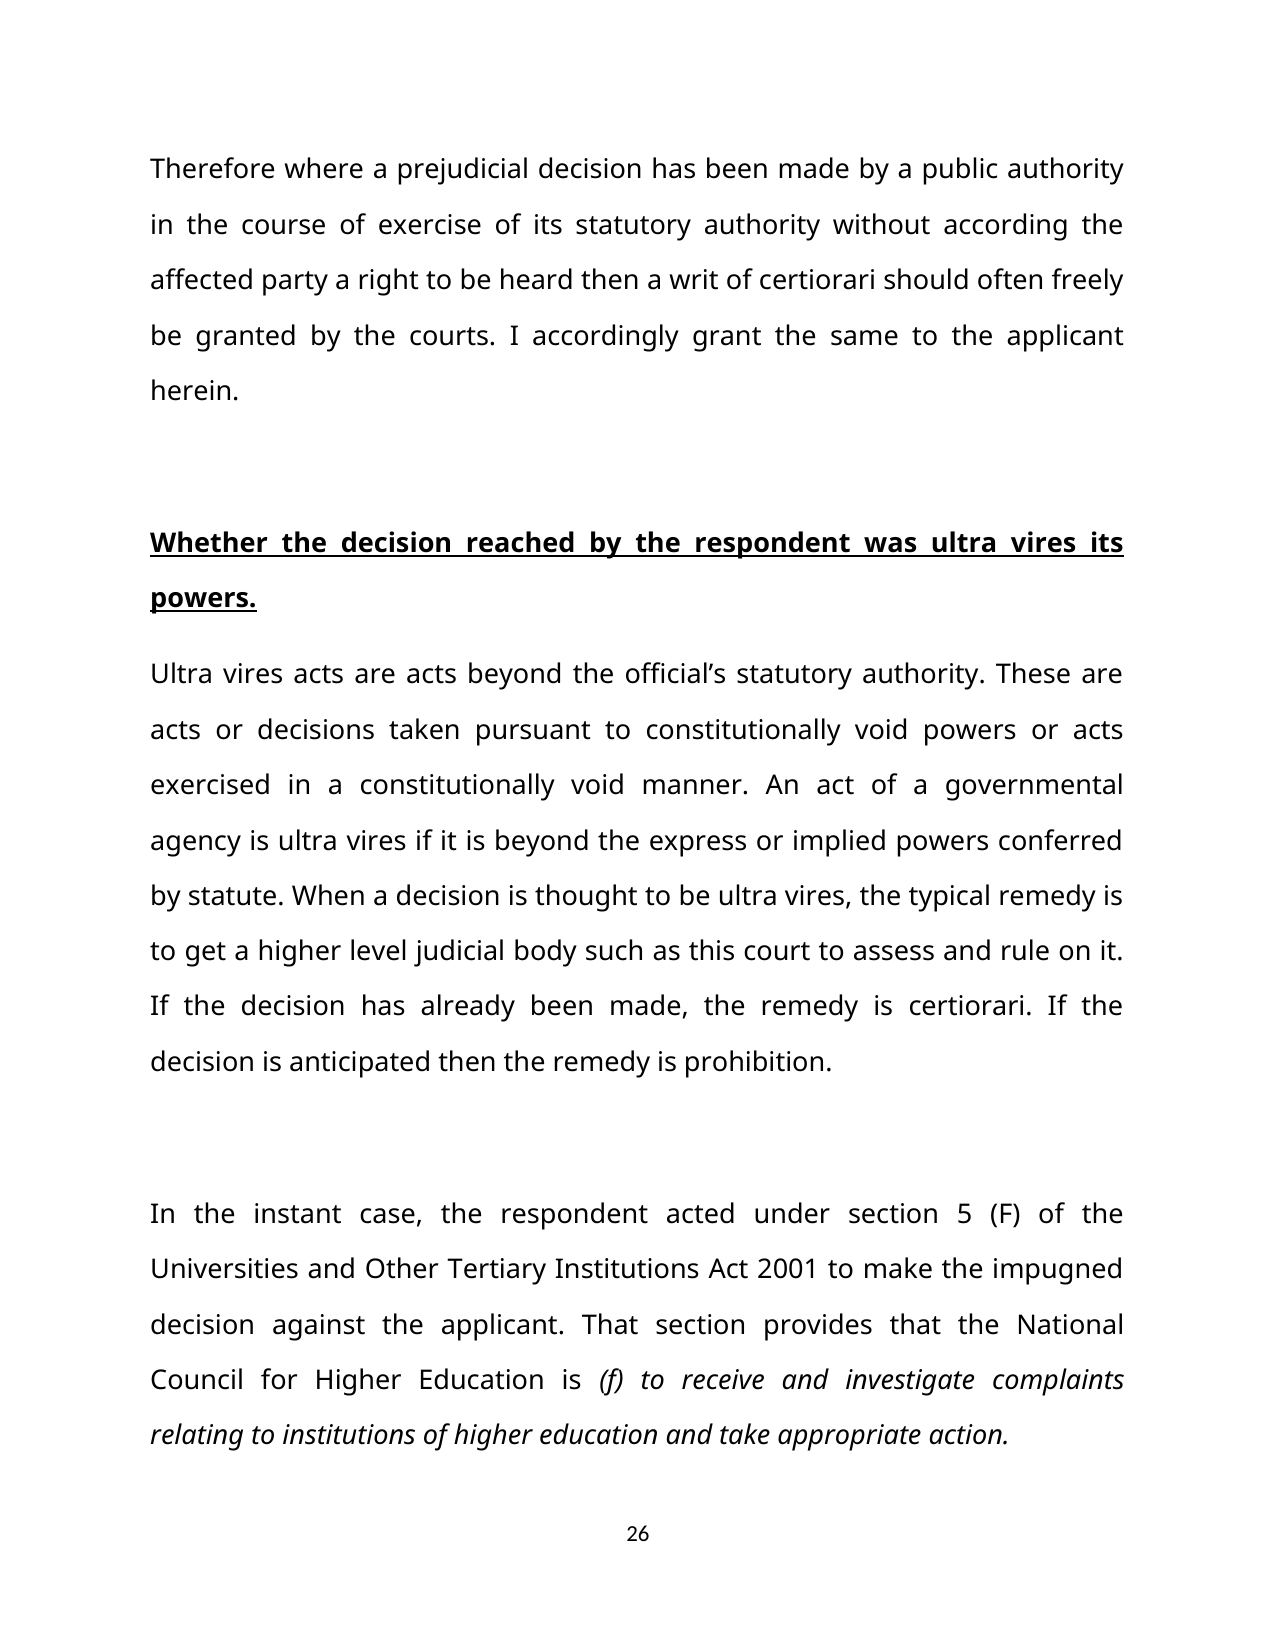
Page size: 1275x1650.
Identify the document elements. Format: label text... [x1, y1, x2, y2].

text Whether the decision reached by the respondent was ultra vires its powers. [150, 523, 1125, 616]
text In the instant case, the respondent acted under section 5 (F) of the Universities and Other Tertiary Institutions Act 2001 to make the impugned decision against the applicant. That section provides that the National Council for Higher Education is (f) to receive and investigate complaints relating to institutions of higher education and take appropriate action. [150, 1194, 1125, 1453]
text Ultra vires acts are acts beyond the official’s statutory authority. These are acts or decisions taken pursuant to constitutionally void powers or acts exercised in a constitutionally void manner. An act of a governmental agency is ultra vires if it is beyond the express or implied powers conferred by statute. When a decision is thought to be ultra vires, the typical remedy is to get a higher level judicial body such as this court to assess and rule on it. If the decision has already been made, the remedy is certiorari. If the decision is anticipated then the remedy is prohibition. [150, 655, 1125, 1079]
text Therefore where a prejudicial decision has been made by a public authority in the course of exercise of its statutory authority without according the affected party a right to be heard then a writ of certiorari should often freely be granted by the courts. I accordingly grant the same to the applicant herein. [150, 150, 1125, 408]
